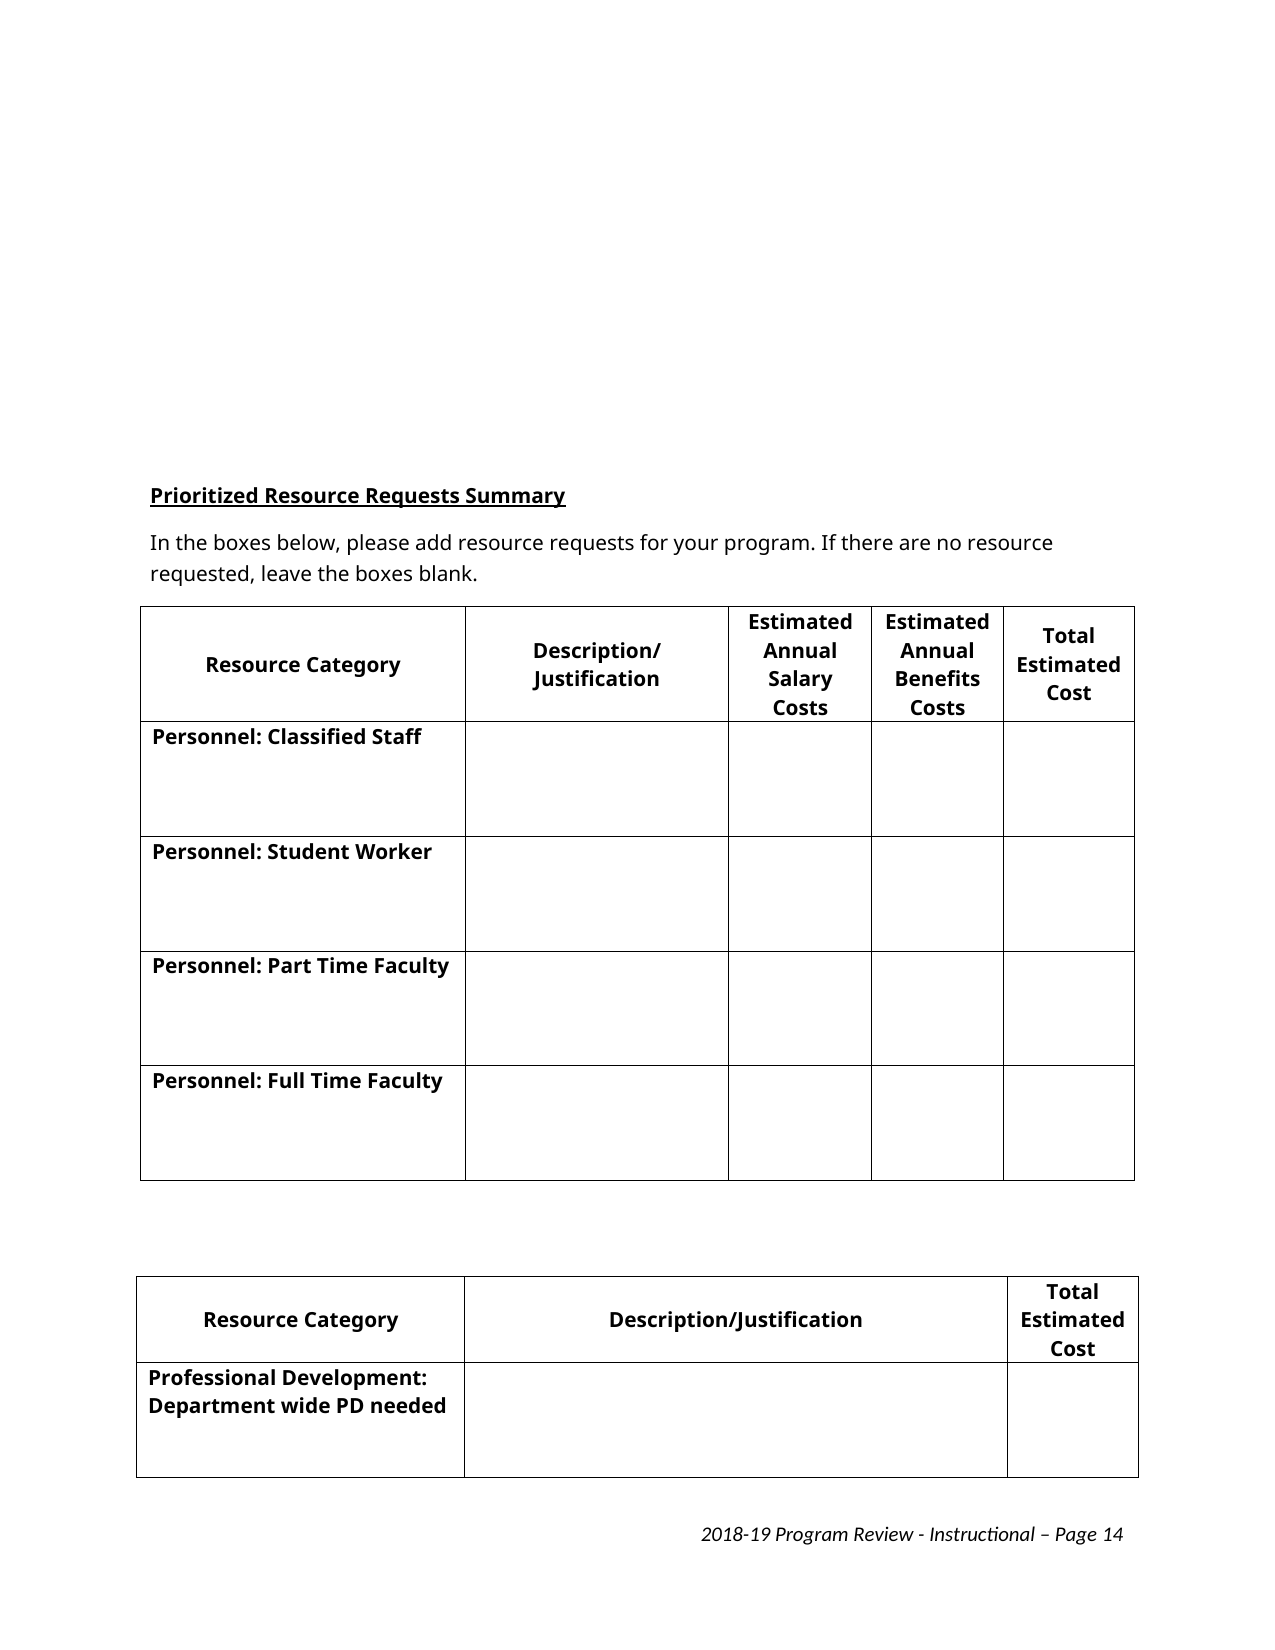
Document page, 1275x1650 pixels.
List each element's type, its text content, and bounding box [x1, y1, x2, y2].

table_header Total Estimated Cost [1008, 1277, 1138, 1362]
table_header Description/Justification [466, 607, 728, 721]
table_header Description/Justification [465, 1277, 1007, 1362]
table_cell [1004, 837, 1134, 951]
table_cell [872, 722, 1003, 836]
table_cell [465, 1363, 1007, 1477]
table_cell [1004, 722, 1134, 836]
table_cell [466, 722, 728, 836]
table_cell Personnel: Full Time Faculty [141, 1066, 465, 1180]
table_cell [1004, 1066, 1134, 1180]
table_cell [872, 1066, 1003, 1180]
table_cell [1004, 952, 1134, 1065]
table_cell Personnel: Classified Staff [141, 722, 465, 836]
table_cell [466, 1066, 728, 1180]
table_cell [137, 1363, 464, 1477]
table_header Resource Category [137, 1277, 464, 1362]
table_header Estimated Annual Salary Costs [729, 607, 871, 721]
table_header Estimated Annual Benefits Costs [872, 607, 1003, 721]
table_cell [466, 952, 728, 1065]
table_cell [872, 952, 1003, 1065]
table_cell [1008, 1363, 1138, 1477]
table_header Resource Category [141, 607, 465, 721]
text Prioritized Resource Requests Summary [150, 481, 1125, 509]
table_cell [729, 952, 871, 1065]
table_cell [872, 837, 1003, 951]
table_header Total Estimated Cost [1004, 607, 1134, 721]
table_cell Personnel: Student Worker [141, 837, 465, 951]
table_cell [729, 1066, 871, 1180]
table_cell [729, 722, 871, 836]
text In the boxes below, please add resource requests for your program. If there are no resource requested, leave the boxes blank. [150, 528, 1125, 587]
table_cell [466, 837, 728, 951]
table_cell Personnel: Part Time Faculty [141, 952, 465, 1065]
table_cell [729, 837, 871, 951]
